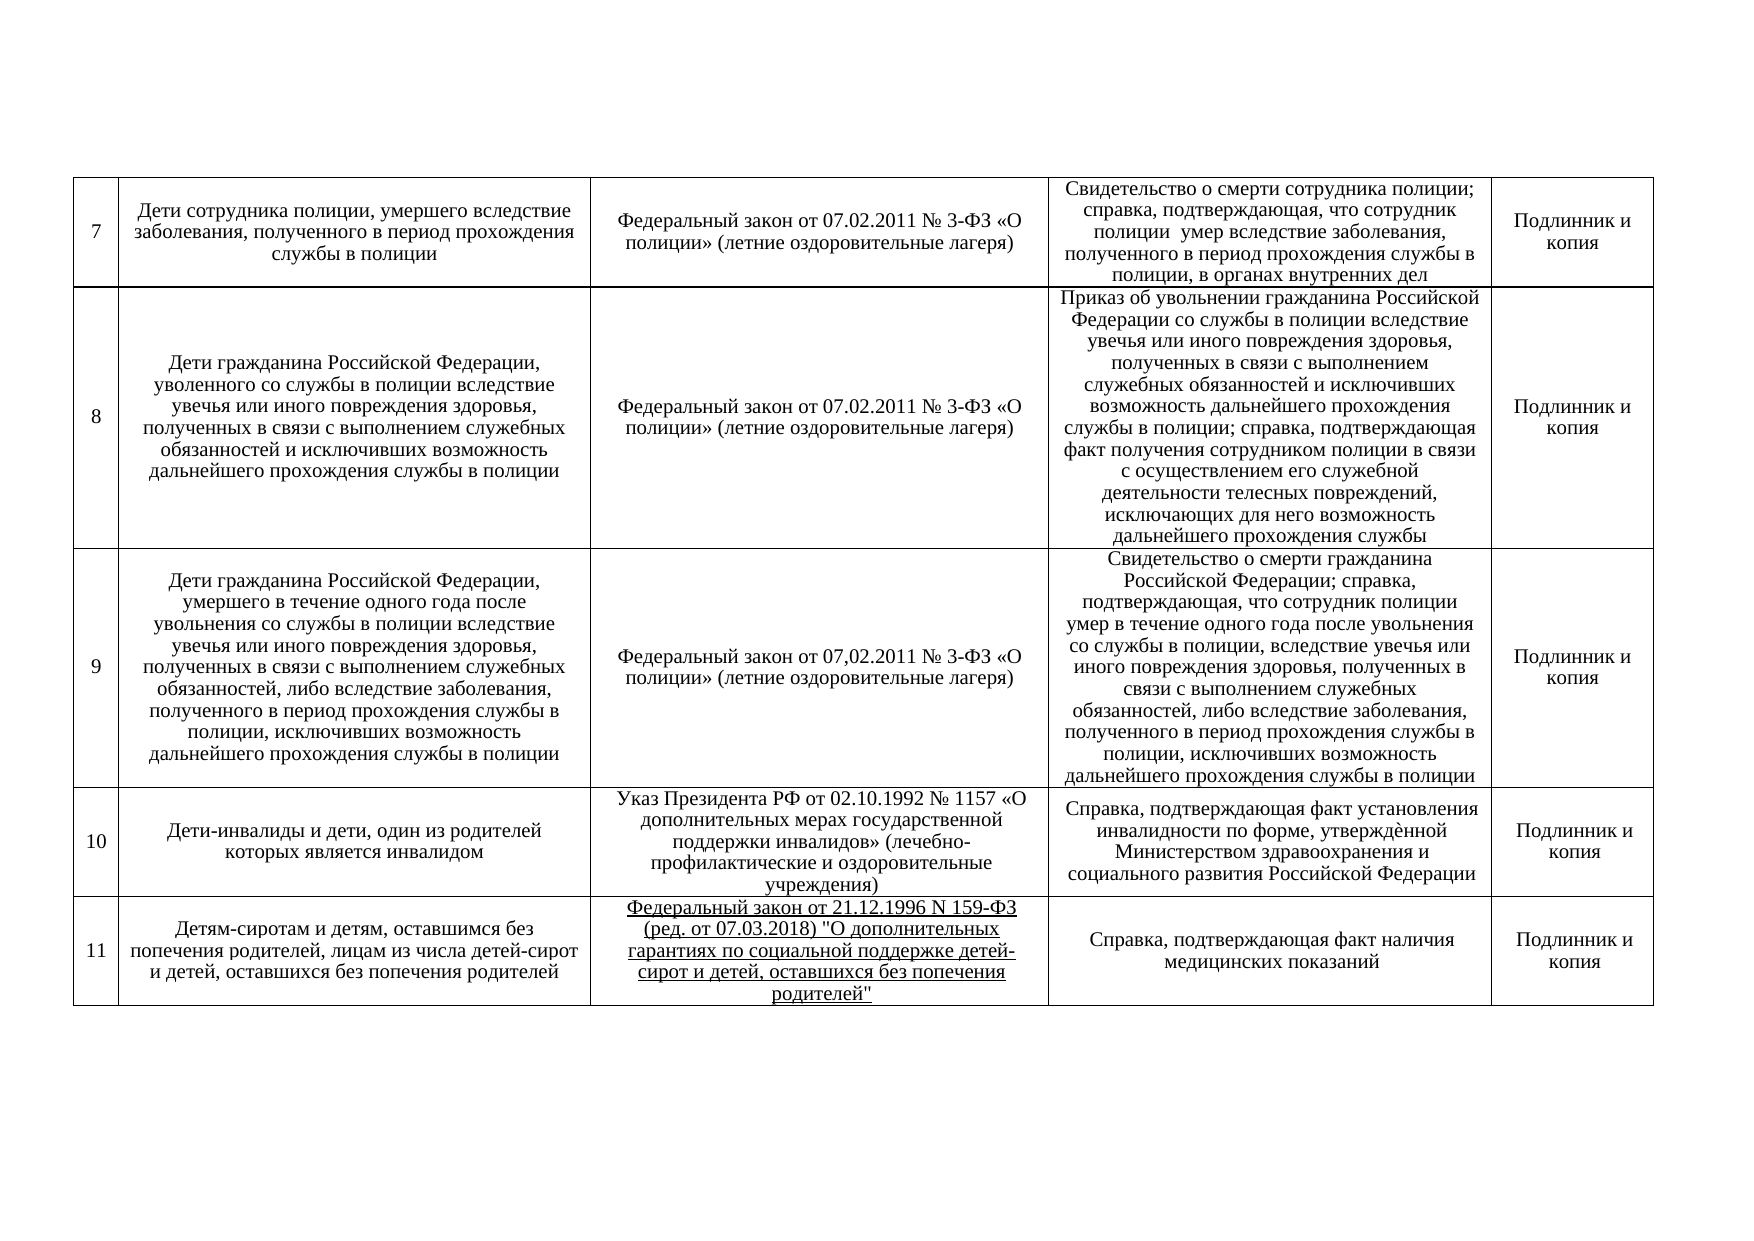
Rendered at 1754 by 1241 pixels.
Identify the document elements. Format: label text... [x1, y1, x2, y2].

table_cell Указ Президента РФ от 02.10.1992 № 1157 «О дополнительных мерах государственной поддержки инвалидов» (лечебнопрофилактические и оздоровительные учреждения) [591, 788, 1048, 896]
table_cell Детям-сиротам и детям, оставшимся без попечения родителей, лицам из числа детей-сирот и детей, оставшихся без попечения родителей [119, 897, 590, 1005]
table_cell Приказ об увольнении гражданина Российской Федерации со службы в полиции вследствие увечья или иного повреждения здоровья, полученных в связи с выполнением служебных обязанностей и исключивших возможность дальнейшего прохождения службы в полиции; справка, подтверждающая факт получения сотрудником полиции в связи с осуществлением его служебной деятельности телесных повреждений, исключающих для него возможность дальнейшего прохождения службы [1049, 288, 1491, 547]
table_cell Дети сотрудника полиции, умершего вследствие заболевания, полученного в период прохождения службы в полиции [119, 178, 590, 286]
table_cell Подлинник и копия [1492, 897, 1653, 1005]
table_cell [591, 178, 1048, 286]
table_cell Свидетельство о смерти гражданина Российской Федерации; справка, подтверждающая, что сотрудник полиции умер в течение одного года после увольнения со службы в полиции, вследствие увечья или иного повреждения здоровья, полученных в связи с выполнением служебных обязанностей, либо вследствие заболевания, полученного в период прохождения службы в полиции, исключивших возможность дальнейшего прохождения службы в полиции [1049, 549, 1491, 787]
table_cell Подлинник и копия [1492, 178, 1653, 286]
table_cell Справка, подтверждающая факт наличия медицинских показаний [1049, 897, 1491, 1005]
table_cell Федеральный закон от 07.02.2011 № 3-ФЗ «О полиции» (летние оздоровительные лагеря) [591, 288, 1048, 547]
table_cell Федеральный закон от 21.12.1996 N 159-ФЗ (ред. от 07.03.2018) "О дополнительных гарантиях по социальной поддержке детей-сирот и детей, оставшихся без попечения родителей" [591, 897, 1048, 1005]
table_cell 7 [74, 178, 118, 286]
table_cell Дети гражданина Российской Федерации, уволенного со службы в полиции вследствие увечья или иного повреждения здоровья, полученных в связи с выполнением служебных обязанностей и исключивших возможность дальнейшего прохождения службы в полиции [119, 288, 590, 547]
table_cell Справка, подтверждающая факт установления инвалидности по форме, утверждѐнной Министерством здравоохранения и социального развития Российской Федерации [1049, 788, 1491, 896]
table_cell Подлинник и копия [1492, 549, 1653, 787]
table_cell Дети гражданина Российской Федерации, умершего в течение одного года после увольнения со службы в полиции вследствие увечья или иного повреждения здоровья, полученных в связи с выполнением служебных обязанностей, либо вследствие заболевания, полученного в период прохождения службы в полиции, исключивших возможность дальнейшего прохождения службы в полиции [119, 549, 590, 787]
table_cell Федеральный закон от 07,02.2011 № 3-ФЗ «О полиции» (летние оздоровительные лагеря) [591, 549, 1048, 787]
table_cell Подлинник и копия [1492, 288, 1653, 547]
table_cell 8 [74, 288, 118, 547]
table_cell 11 [74, 897, 118, 1005]
table_cell Подлинник и копия [1492, 788, 1653, 896]
table_cell Свидетельство о смерти сотрудника полиции; справка, подтверждающая, что сотрудник полиции умер вследствие заболевания, полученного в период прохождения службы в полиции, в органах внутренних дел [1049, 178, 1491, 286]
table_cell 10 [74, 788, 118, 896]
table_cell 9 [74, 549, 118, 787]
table_cell Дети-инвалиды и дети, один из родителей которых является инвалидом [119, 788, 590, 896]
